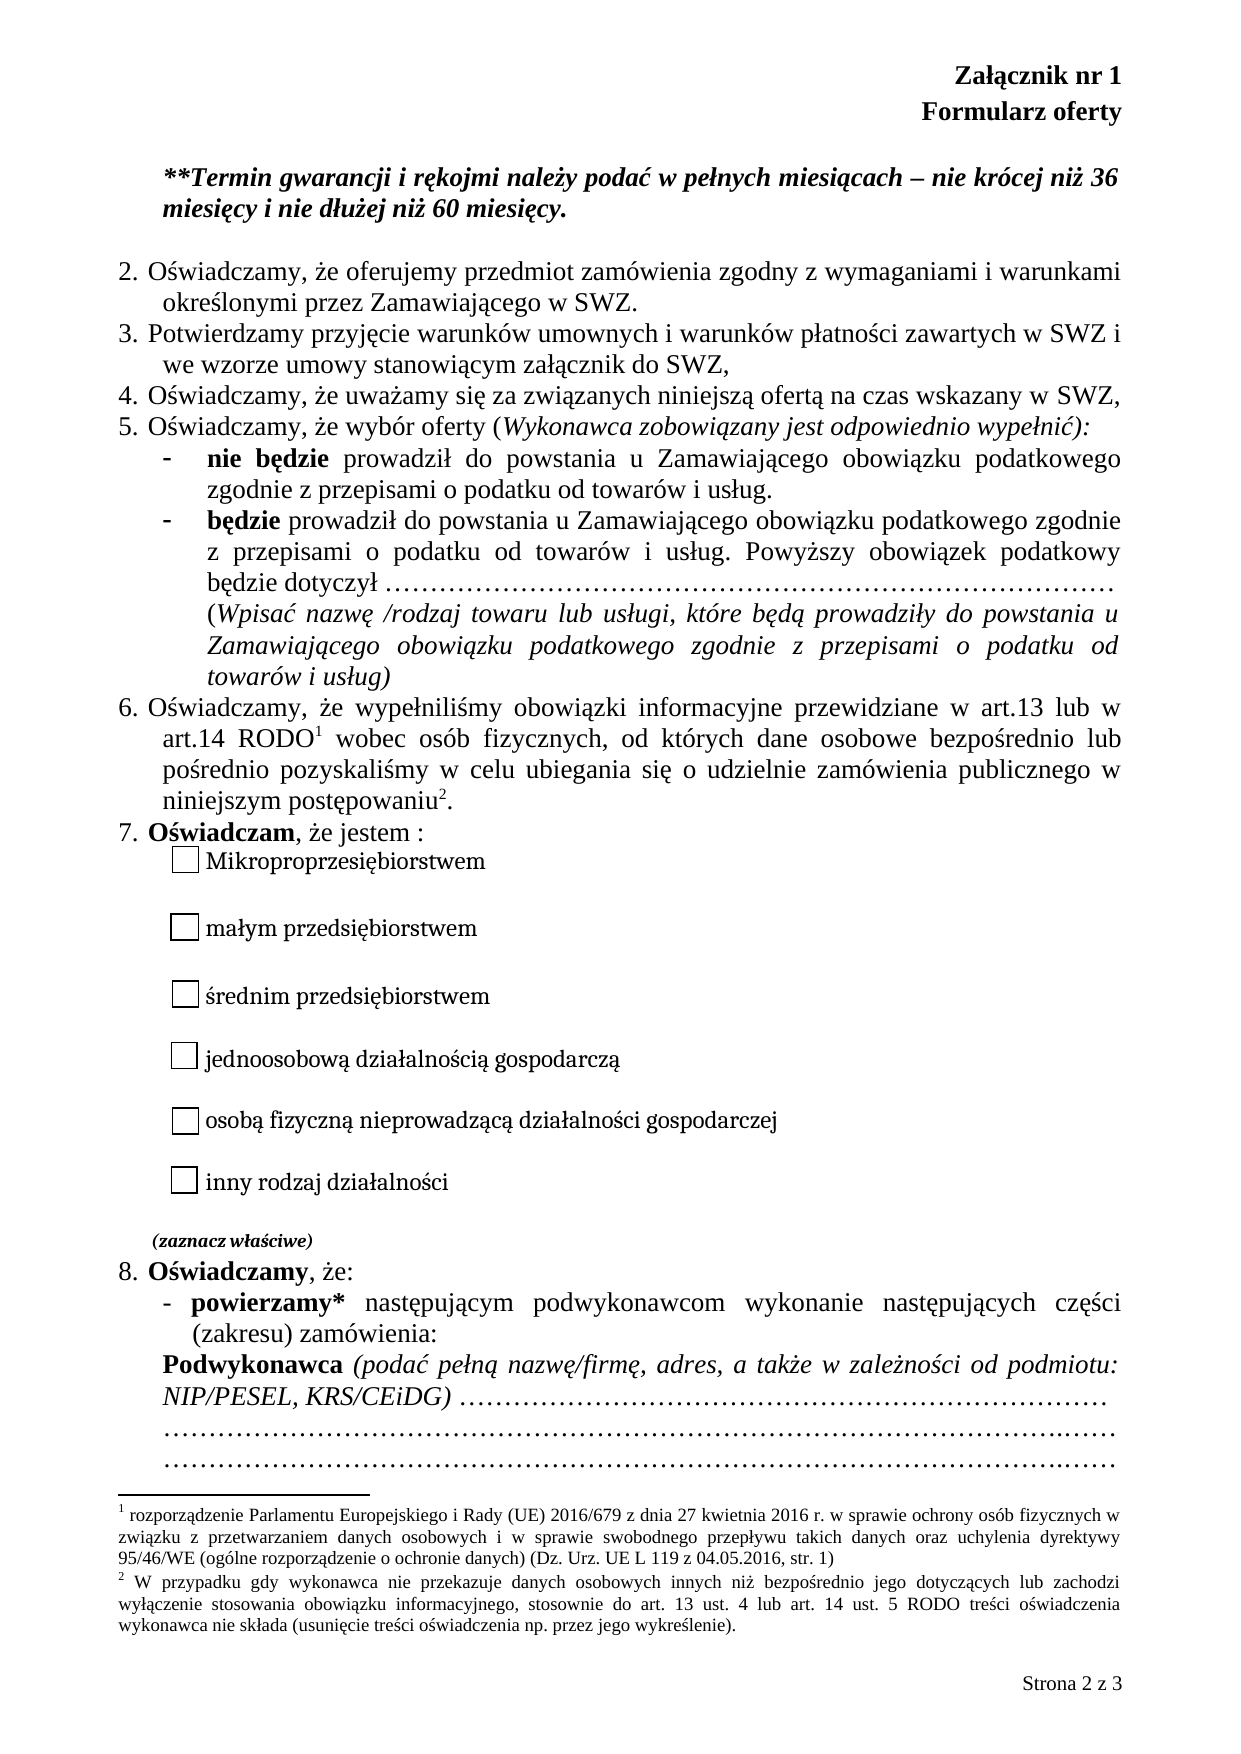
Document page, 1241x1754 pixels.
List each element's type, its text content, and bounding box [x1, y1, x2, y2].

list Oświadczam, że jestem : [118, 816, 1122, 847]
text (Wpisać nazwę /rodzaj towaru lub usługi, które będą prowadziły do powstania u Zamawiającego obowiązku podatkowego zgodnie z przepisami o podatku od towarów i usług) [207, 598, 1122, 691]
text Mikroproprzesiębiorstwem [118, 847, 1122, 876]
list nie będzie prowadził do powstania u Zamawiającego obowiązku podatkowego zgodnie z przepisami o podatku od towarów i usług. [162, 442, 1122, 504]
text ……………………………………………………………………………………….…… [162, 1442, 1122, 1473]
list Oświadczamy, że wybór oferty (Wykonawca zobowiązany jest odpowiednio wypełnić): [118, 411, 1122, 442]
text osobą fizyczną nieprowadzącą działalności gospodarczej [118, 1106, 1122, 1135]
list **Termin gwarancji i rękojmi należy podać w pełnych miesiącach – nie krócej niż 36 miesięcy i nie dłużej niż 60 miesięcy. [162, 161, 1122, 224]
text inny rodzaj działalności [118, 1168, 1122, 1197]
text Podwykonawca (podać pełną nazwę/firmę, adres, a także w zależności od podmiotu: NIP/PESEL, KRS/CEiDG) ……………………………………………………………… [162, 1348, 1122, 1411]
list Potwierdzamy przyjęcie warunków umownych i warunków płatności zawartych w SWZ i we wzorze umowy stanowiącym załącznik do SWZ, [118, 317, 1122, 379]
text ……………………………………………………………………………………….…… [162, 1411, 1122, 1442]
list Oświadczamy, że oferujemy przedmiot zamówienia zgodny z wymaganiami i warunkami określonymi przez Zamawiającego w SWZ. [118, 255, 1122, 317]
text (zaznacz właściwe) [151, 1230, 1122, 1252]
text - powierzamy* następującym podwykonawcom wykonanie następujących części (zakresu) zamówienia: [162, 1286, 1122, 1348]
text średnim przedsiębiorstwem [118, 982, 1122, 1010]
list Oświadczamy, że: [118, 1255, 1122, 1286]
list będzie prowadził do powstania u Zamawiającego obowiązku podatkowego zgodnie z przepisami o podatku od towarów i usług. Powyższy obowiązek podatkowy będzie dotyczył ……………………………………………………………………… [162, 504, 1122, 598]
text małym przedsiębiorstwem [118, 914, 1122, 943]
text jednoosobową działalnością gospodarczą [118, 1044, 1122, 1073]
list Oświadczamy, że uważamy się za związanych niniejszą ofertą na czas wskazany w SWZ, [118, 379, 1122, 411]
list Oświadczamy, że wypełniliśmy obowiązki informacyjne przewidziane w art.13 lub w art.14 RODO wobec osób fizycznych, od których dane osobowe bezpośrednio lub pośrednio pozyskaliśmy w celu ubiegania się o udzielnie zamówienia publicznego w niniejszym postępowaniu. [118, 691, 1122, 816]
